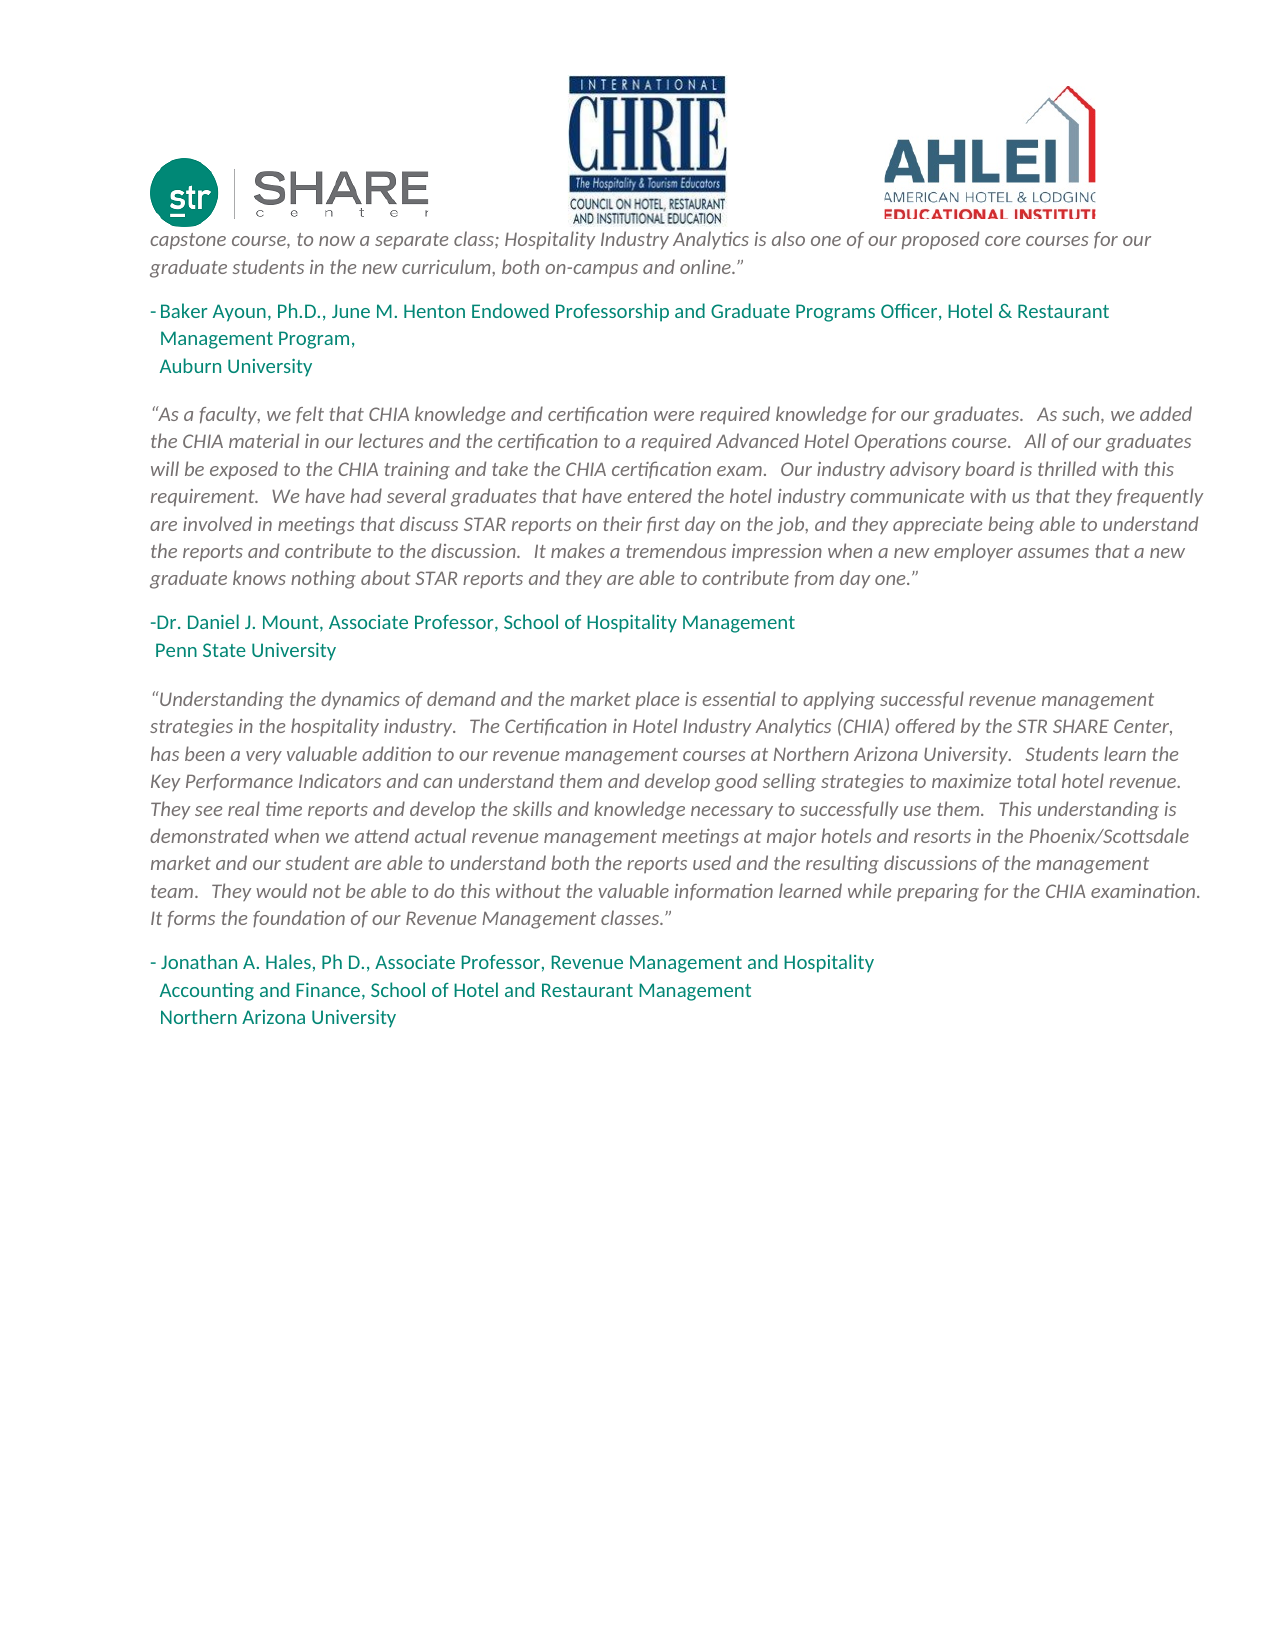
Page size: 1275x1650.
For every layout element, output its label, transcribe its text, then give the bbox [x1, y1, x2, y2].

list Auburn University [159, 353, 1209, 378]
list Baker Ayoun, Ph.D., June M. Henton Endowed Professorship and Graduate Programs Officer, Hotel & Restaurant Management Program, [150, 298, 1209, 351]
text -Dr. Daniel J. Mount, Associate Professor, School of Hospitality Management [150, 609, 1209, 635]
picture [882, 86, 1096, 217]
text Northern Arizona University [150, 1004, 1209, 1030]
text “As a faculty, we felt that CHIA knowledge and certification were required knowledge for our graduates. As such, we added the CHIA material in our lectures and the certification to a required Advanced Hotel Operations course. All of our graduates will be exposed to the CHIA training and take the CHIA certification exam. Our industry advisory board is thrilled with this requirement. We have had several graduates that have entered the hotel industry communicate with us that they frequently are involved in meetings that discuss STAR reports on their first day on the job, and they appreciate being able to understand the reports and contribute to the discussion. It makes a tremendous impression when a new employer assumes that a new graduate knows nothing about STAR reports and they are able to contribute from day one.” [150, 401, 1209, 591]
text - Jonathan A. Hales, Ph D., Associate Professor, Revenue Management and Hospitality [150, 949, 1209, 975]
picture [150, 158, 429, 227]
text Penn State University [150, 637, 1209, 662]
text Accounting and Finance, School of Hotel and Restaurant Management [150, 977, 1209, 1002]
text “Understanding the dynamics of demand and the market place is essential to applying successful revenue management strategies in the hospitality industry. The Certification in Hotel Industry Analytics (CHIA) offered by the STR SHARE Center, has been a very valuable addition to our revenue management courses at Northern Arizona University. Students learn the Key Performance Indicators and can understand them and develop good selling strategies to maximize total hotel revenue. They see real time reports and develop the skills and knowledge necessary to successfully use them. This understanding is demonstrated when we attend actual revenue management meetings at major hotels and resorts in the Phoenix/Scottsdale market and our student are able to understand both the reports used and the resulting discussions of the management team. They would not be able to do this without the valuable information learned while preparing for the CHIA examination. It forms the foundation of our Revenue Management classes.” [150, 686, 1209, 931]
picture [567, 75, 728, 227]
